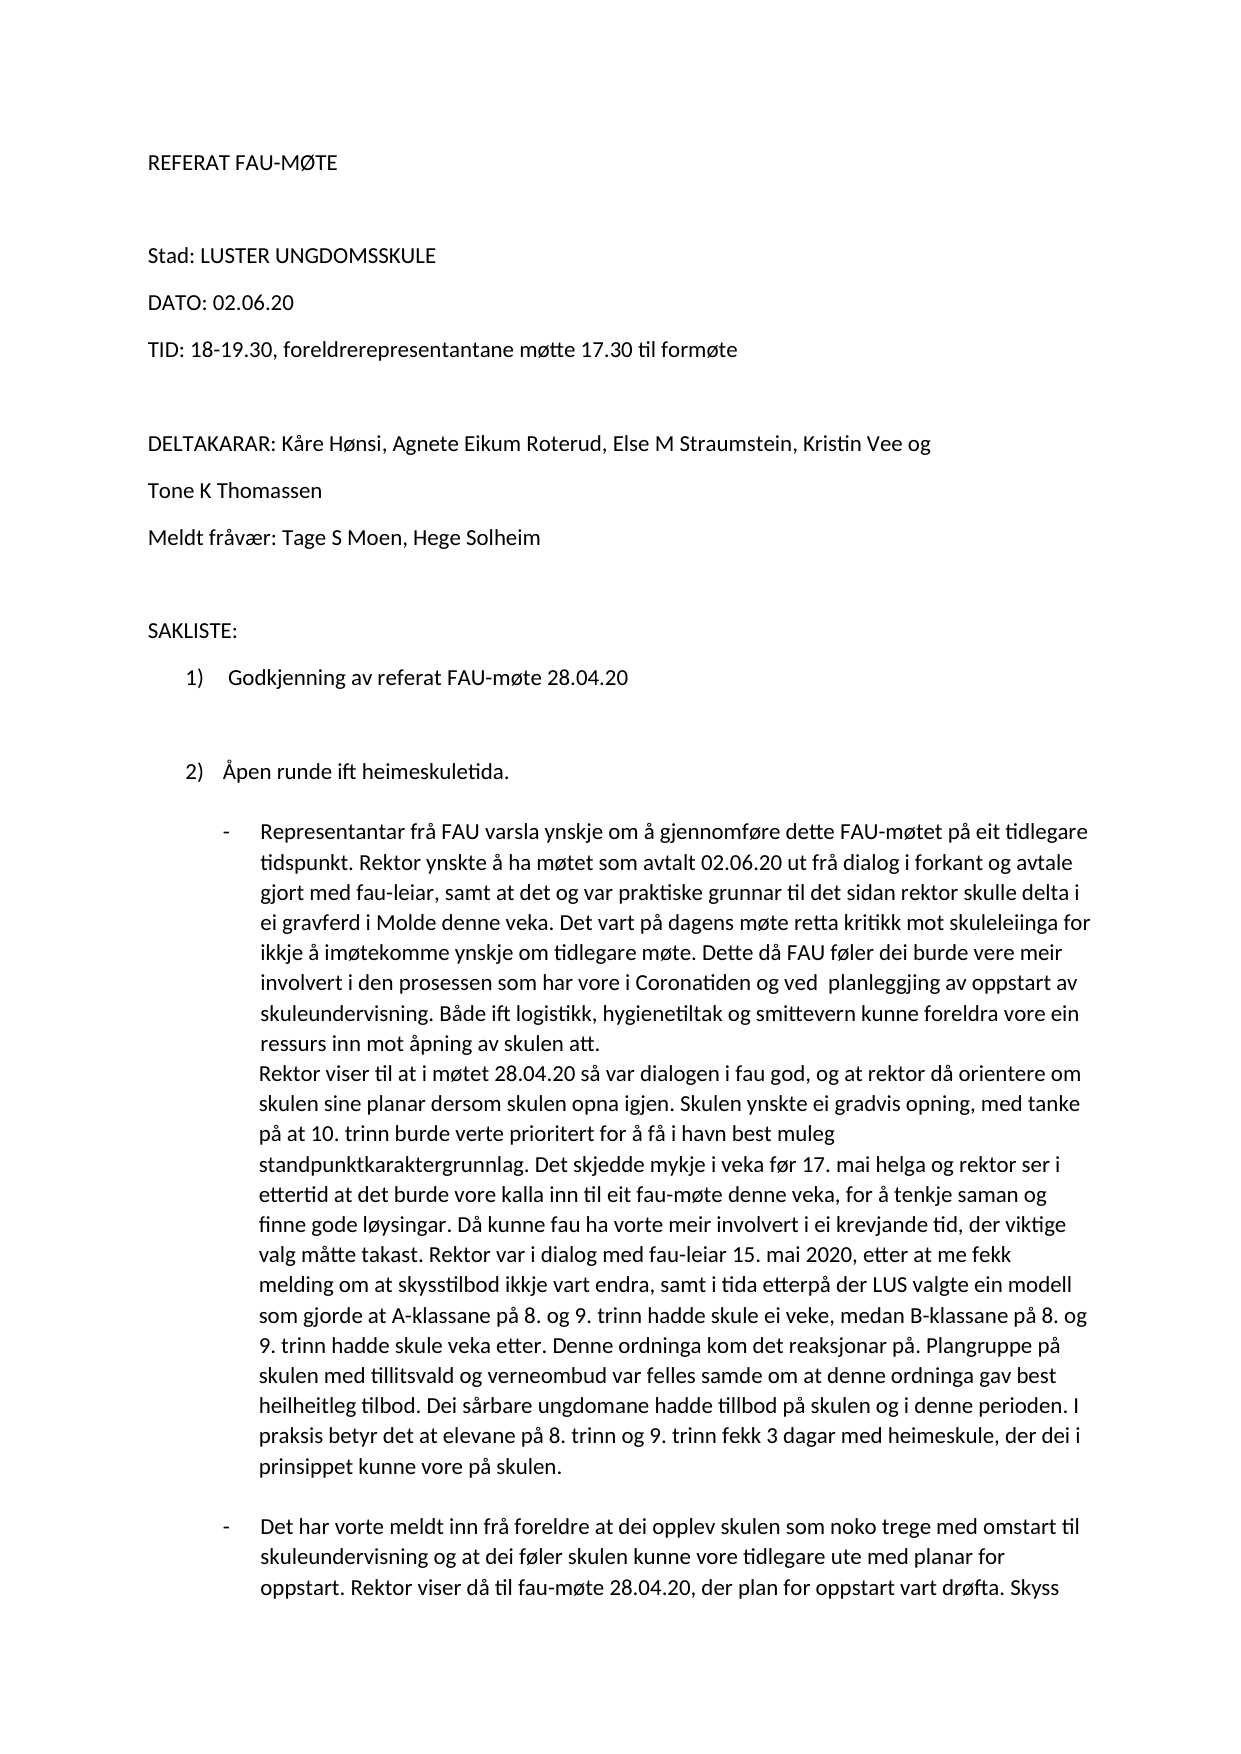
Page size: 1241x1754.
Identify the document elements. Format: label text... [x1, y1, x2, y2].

list Godkjenning av referat FAU-møte 28.04.20 [185, 663, 1093, 691]
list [223, 1512, 1093, 1601]
text SAKLISTE: [148, 616, 1093, 644]
text Stad: LUSTER UNGDOMSSKULE [148, 241, 1093, 269]
list Representantar frå FAU varsla ynskje om å gjennomføre dette FAU-møtet på eit tidlegare tidspunkt. Rektor ynskte å ha møtet som avtalt 02.06.20 ut frå dialog i forkant og avtale gjort med fau-leiar, samt at det og var praktiske grunnar til det sidan rektor skulle delta i ei gravferd i Molde denne veka. Det vart på dagens møte retta kritikk mot skuleleiinga for ikkje å imøtekomme ynskje om tidlegare møte. Dette då FAU føler dei burde vere meir involvert i den prosessen som har vore i Coronatiden og ved planleggjing av oppstart av skuleundervisning. Både ift logistikk, hygienetiltak og smittevern kunne foreldra vore ein ressurs inn mot åpning av skulen att. [223, 817, 1093, 1057]
list Rektor viser til at i møtet 28.04.20 så var dialogen i fau god, og at rektor då orientere om skulen sine planar dersom skulen opna igjen. Skulen ynskte ei gradvis opning, med tanke på at 10. trinn burde verte prioritert for å få i havn best muleg standpunktkaraktergrunnlag. Det skjedde mykje i veka før 17. mai helga og rektor ser i ettertid at det burde vore kalla inn til eit fau-møte denne veka, for å tenkje saman og finne gode løysingar. Då kunne fau ha vorte meir involvert i ei krevjande tid, der viktige valg måtte takast. Rektor var i dialog med fau-leiar 15. mai 2020, etter at me fekk melding om at skysstilbod ikkje vart endra, samt i tida etterpå der LUS valgte ein modell som gjorde at A-klassane på 8. og 9. trinn hadde skule ei veke, medan B-klassane på 8. og 9. trinn hadde skule veka etter. Denne ordninga kom det reaksjonar på. Plangruppe på skulen med tillitsvald og verneombud var felles samde om at denne ordninga gav best heilheitleg tilbod. Dei sårbare ungdomane hadde tillbod på skulen og i denne perioden. I praksis betyr det at elevane på 8. trinn og 9. trinn fekk 3 dagar med heimeskule, der dei i prinsippet kunne vore på skulen. [258, 1059, 1093, 1480]
text REFERAT FAU-MØTE [148, 148, 1093, 176]
text Meldt fråvær: Tage S Moen, Hege Solheim [148, 523, 1093, 551]
text TID: 18-19.30, foreldrerepresentantane møtte 17.30 til formøte [148, 335, 1093, 363]
text Tone K Thomassen [148, 476, 1093, 504]
text DATO: 02.06.20 [148, 288, 1093, 316]
list Åpen runde ift heimeskuletida. [185, 757, 1093, 785]
text DELTAKARAR: Kåre Hønsi, Agnete Eikum Roterud, Else M Straumstein, Kristin Vee og [148, 429, 1093, 457]
